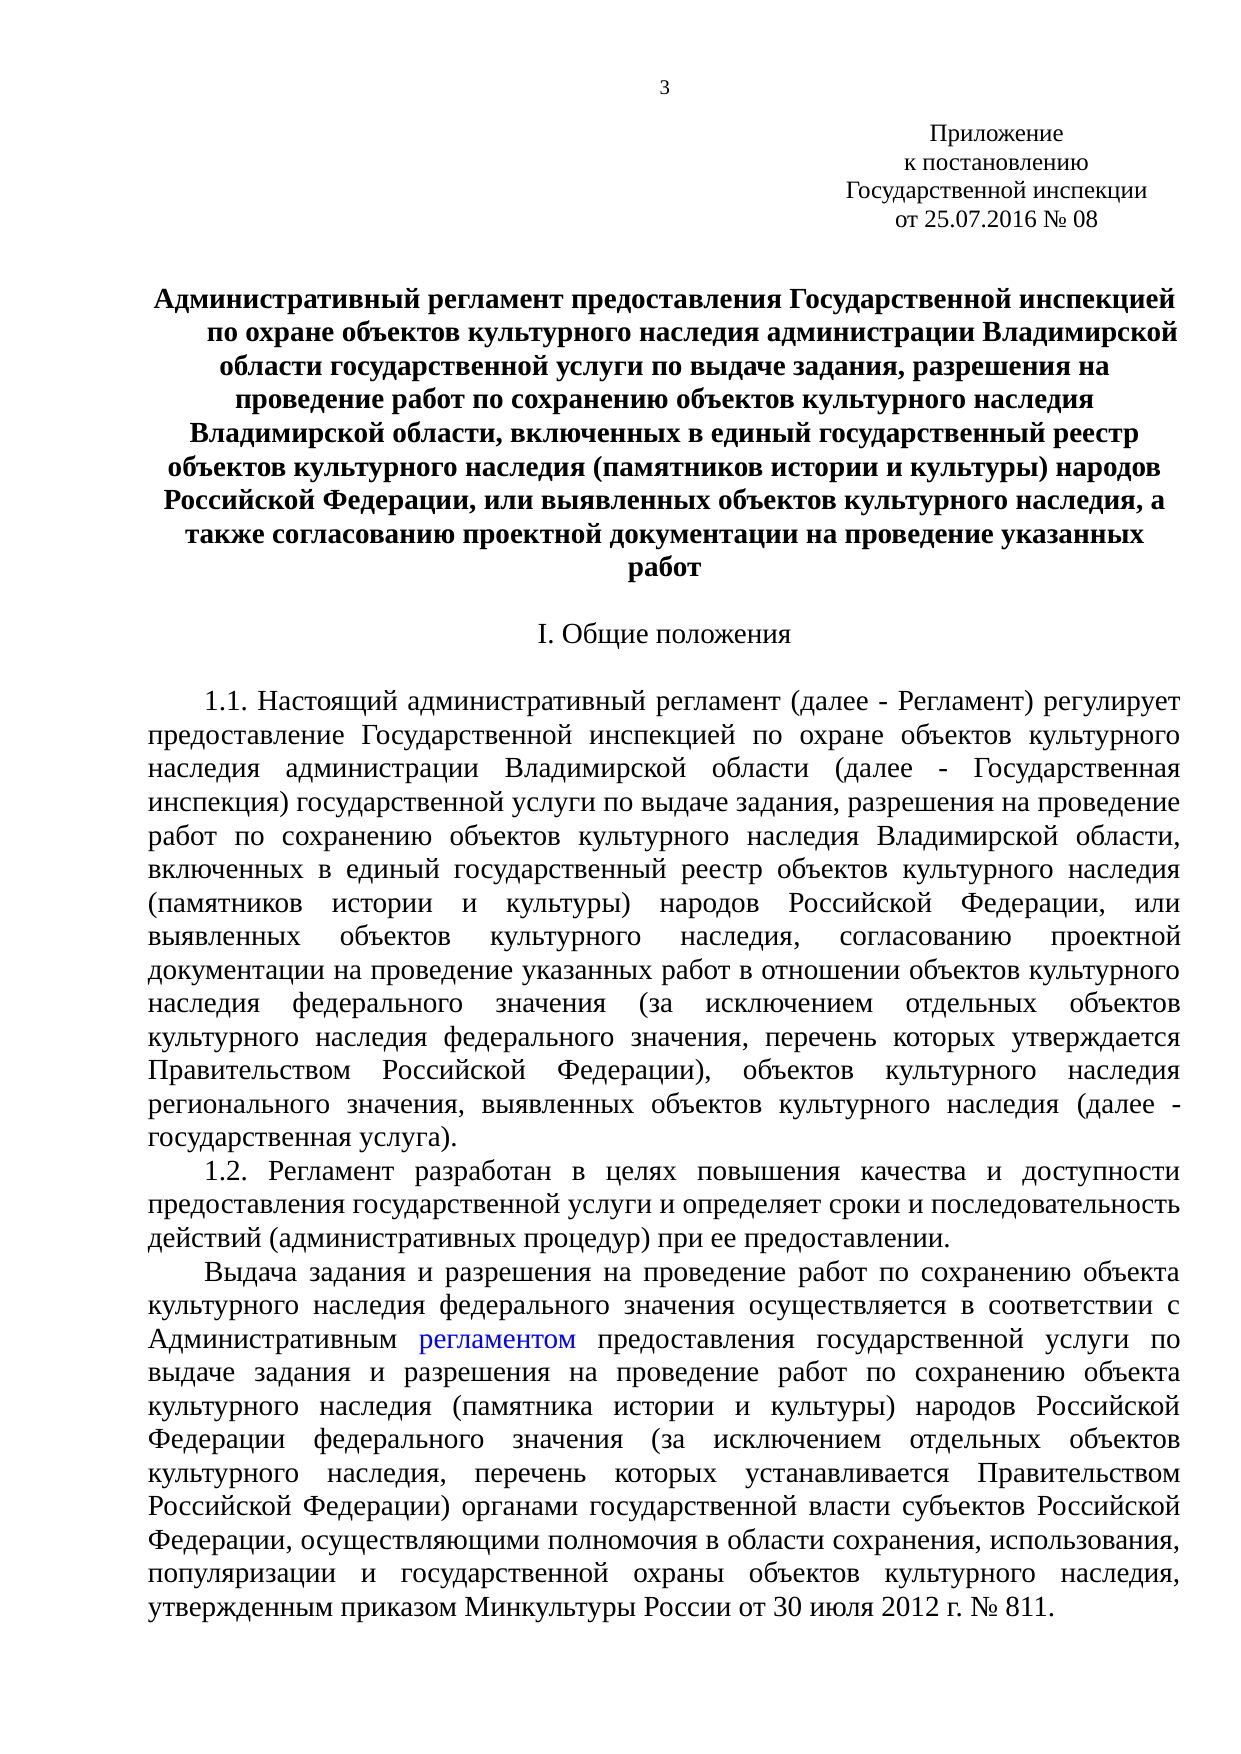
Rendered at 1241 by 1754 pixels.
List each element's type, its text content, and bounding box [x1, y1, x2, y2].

text I. Общие положения [148, 616, 1181, 650]
text от 25.07.2016 № 08 [811, 204, 1181, 233]
text к постановлению [811, 147, 1181, 176]
text 1.2. Регламент разработан в целях повышения качества и доступности предоставления государственной услуги и определяет сроки и последовательность действий (административных процедур) при ее предоставлении. [148, 1153, 1181, 1254]
text Приложение [811, 118, 1181, 147]
text Выдача задания и разрешения на проведение работ по сохранению объекта культурного наследия федерального значения осуществляется в соответствии с Административным регламентом предоставления государственной услуги по выдаче задания и разрешения на проведение работ по сохранению объекта культурного наследия (памятника истории и культуры) народов Российской Федерации федерального значения (за исключением отдельных объектов культурного наследия, перечень которых устанавливается Правительством Российской Федерации) органами государственной власти субъектов Российской Федерации, осуществляющими полномочия в области сохранения, использования, популяризации и государственной охраны объектов культурного наследия, утвержденным приказом Минкультуры России от 30 июля 2012 г. № 811. [148, 1254, 1181, 1623]
text Административный регламент предоставления Государственной инспекцией [148, 281, 1181, 314]
text по охране объектов культурного наследия администрации Владимирской области государственной услуги по выдаче задания, разрешения на проведение работ по сохранению объектов культурного наследия Владимирской области, включенных в единый государственный реестр объектов культурного наследия (памятников истории и культуры) народов Российской Федерации, или выявленных объектов культурного наследия, а также согласованию проектной документации на проведение указанных работ [148, 314, 1181, 583]
text 1.1. Настоящий административный регламент (далее - Регламент) регулирует предоставление Государственной инспекцией по охране объектов культурного наследия администрации Владимирской области (далее - Государственная инспекция) государственной услуги по выдаче задания, разрешения на проведение работ по сохранению объектов культурного наследия Владимирской области, включенных в единый государственный реестр объектов культурного наследия (памятников истории и культуры) народов Российской Федерации, или выявленных объектов культурного наследия, согласованию проектной документации на проведение указанных работ в отношении объектов культурного наследия федерального значения (за исключением отдельных объектов культурного наследия федерального значения, перечень которых утверждается Правительством Российской Федерации), объектов культурного наследия регионального значения, выявленных объектов культурного наследия (далее - государственная услуга). [148, 683, 1181, 1153]
text Государственной инспекции [811, 176, 1181, 204]
